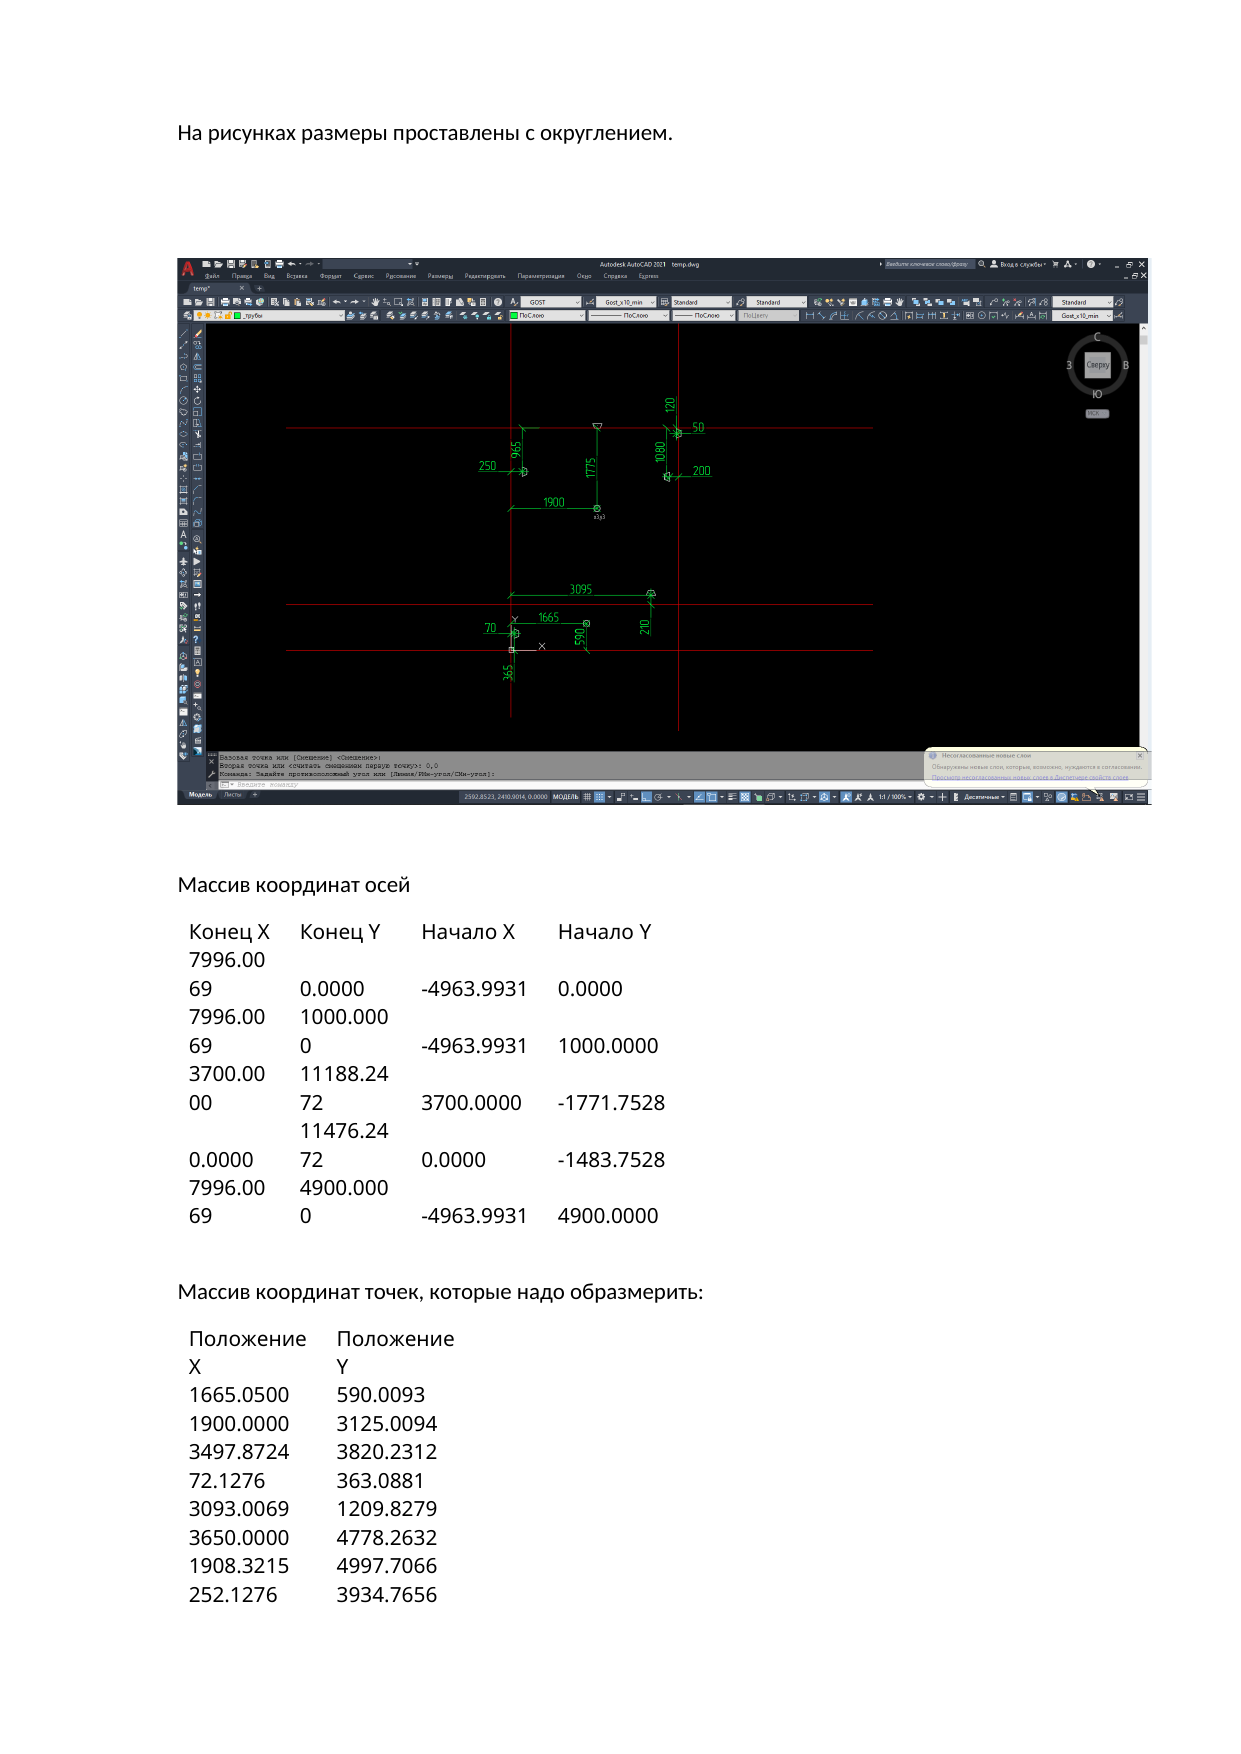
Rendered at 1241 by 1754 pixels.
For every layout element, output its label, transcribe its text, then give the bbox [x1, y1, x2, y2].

table_cell 4900.0000 [546, 1173, 679, 1230]
table_cell 7996.0069 [177, 1173, 288, 1230]
text Массив координат точек, которые надо образмерить: [177, 1277, 1152, 1305]
table_cell 4778.2632 [325, 1523, 473, 1551]
table_cell 0.0000 [177, 1116, 288, 1173]
table_cell 3125.0094 [325, 1409, 473, 1437]
table_cell 11476.2472 [288, 1116, 410, 1173]
table_cell 7996.0069 [177, 946, 288, 1002]
table_cell 1665.0500 [177, 1381, 325, 1409]
table_cell 0.0000 [288, 946, 410, 1002]
table_cell -4963.9931 [410, 1173, 546, 1230]
table_cell 590.0093 [325, 1381, 473, 1409]
table_cell 3093.0069 [177, 1494, 325, 1523]
table_cell 3820.2312 [325, 1438, 473, 1466]
table_cell 1000.0000 [288, 1003, 410, 1059]
table_cell 3700.0000 [410, 1059, 546, 1116]
table_cell 3497.8724 [177, 1438, 325, 1466]
table_cell 1908.3215 [177, 1551, 325, 1580]
table_cell 4900.0000 [288, 1173, 410, 1230]
table_cell 363.0881 [325, 1466, 473, 1494]
table_cell 3700.0000 [177, 1059, 288, 1116]
table_header Положение X [177, 1324, 325, 1381]
picture [177, 258, 1152, 805]
table_cell 72.1276 [177, 1466, 325, 1494]
table_cell 0.0000 [410, 1116, 546, 1173]
table_cell -1483.7528 [546, 1116, 679, 1173]
table_cell 4997.7066 [325, 1551, 473, 1580]
table_cell 1209.8279 [325, 1494, 473, 1523]
table_header Положение Y [325, 1324, 473, 1381]
table_cell -1771.7528 [546, 1059, 679, 1116]
table_cell -4963.9931 [410, 946, 546, 1002]
table_cell 11188.2472 [288, 1059, 410, 1116]
table_header Начало X [410, 917, 546, 946]
table_header Начало Y [546, 917, 679, 946]
table_header Конец X [177, 917, 288, 946]
table_cell 3650.0000 [177, 1523, 325, 1551]
table_cell -4963.9931 [410, 1003, 546, 1059]
table_cell 7996.0069 [177, 1003, 288, 1059]
table_cell 1000.0000 [546, 1003, 679, 1059]
table_cell 3934.7656 [325, 1580, 473, 1608]
text Массив координат осей [177, 870, 1152, 898]
table_header Конец Y [288, 917, 410, 946]
table_cell 1900.0000 [177, 1409, 325, 1437]
table_cell 252.1276 [177, 1580, 325, 1608]
table_cell 0.0000 [546, 946, 679, 1002]
text На рисунках размеры проставлены с округлением. [177, 118, 1152, 146]
